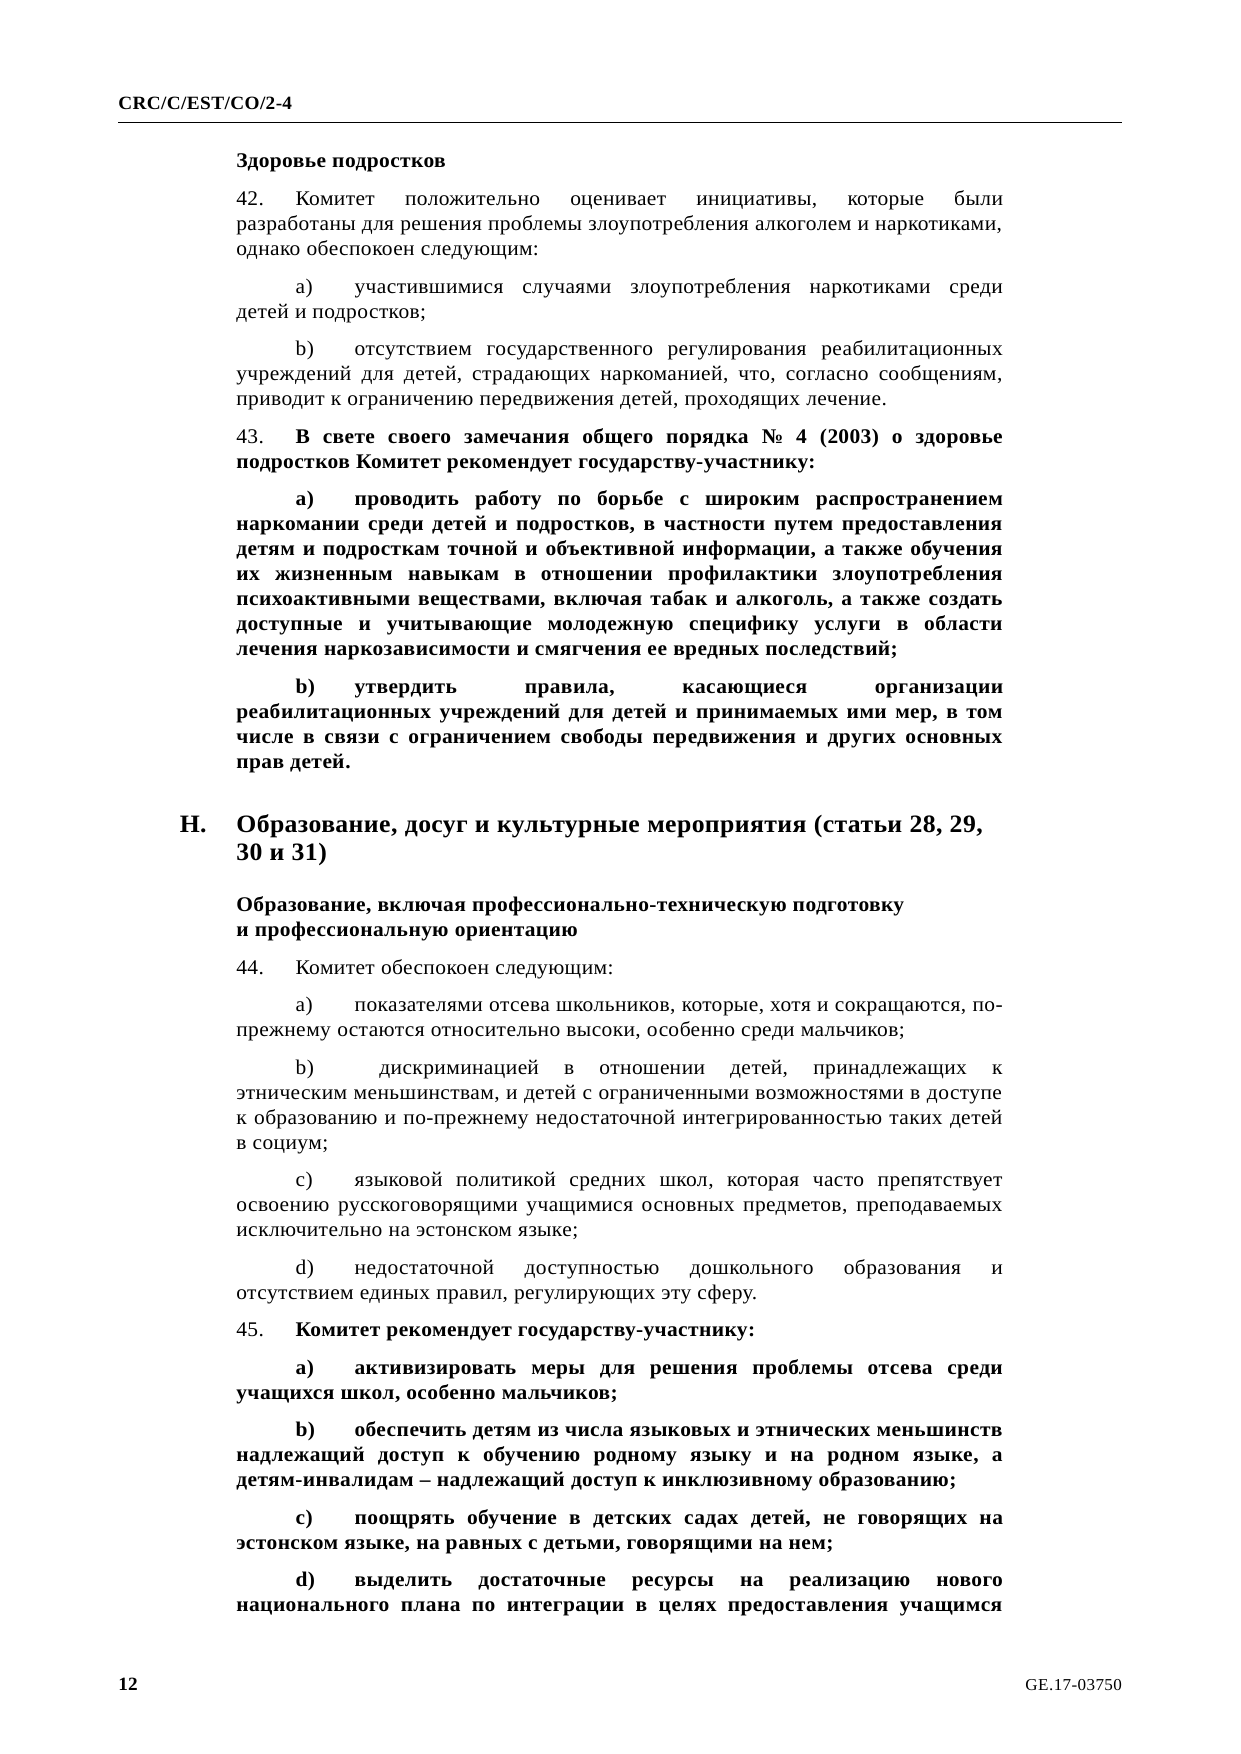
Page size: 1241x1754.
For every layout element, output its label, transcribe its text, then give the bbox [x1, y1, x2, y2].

text b) дискриминацией в отношении детей, принадлежащих к этническим меньшинствам, и детей с ограниченными возможностями в доступе к образованию и по-прежнему недостаточной интегрированностью таких детей в социум; [236, 1054, 1004, 1154]
text 44. Комитет обеспокоен следующим: [236, 954, 1004, 979]
text d) недостаточной доступностью дошкольного образования и отсутствием единых правил, регулирующих эту сферу. [236, 1254, 1004, 1304]
text а) участившимися случаями злоупотребления наркотиками среди детей и подростков; [236, 273, 1004, 323]
text а) активизировать меры для решения проблемы отсева среди учащихся школ, особенно мальчиков; [236, 1354, 1004, 1404]
text c) языковой политикой средних школ, которая часто препятствует освоению русскоговорящими учащимися основных предметов, преподаваемых исключительно на эстонском языке; [236, 1166, 1004, 1241]
text а) проводить работу по борьбе с широким распространением наркомании среди детей и подростков, в частности путем предоставления детям и подросткам точной и объективной информации, а также обучения их жизненным навыкам в отношении профилактики злоупотребления психоактивными веществами, включая табак и алкоголь, а также создать доступные и учитывающие молодежную специфику услуги в области лечения наркозависимости и смягчения ее вредных последствий; [236, 485, 1004, 660]
text H. Образование, досуг и культурные мероприятия (статьи 28, 29, 30 и 31) [118, 810, 1004, 866]
text 45. Комитет рекомендует государству-участнику: [236, 1316, 1004, 1341]
text 43. В свете своего замечания общего порядка № 4 (2003) о здоровье подростков Комитет рекомендует государству-участнику: [236, 423, 1004, 473]
text b) обеспечить детям из числа языковых и этнических меньшинств надлежащий доступ к обучению родному языку и на родном языке, а детям-инвалидам – надлежащий доступ к инклюзивному образованию; [236, 1416, 1004, 1491]
text Здоровье подростков [118, 148, 1004, 173]
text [236, 1566, 1004, 1616]
text а) показателями отсева школьников, которые, хотя и сокращаются, по-прежнему остаются относительно высоки, особенно среди мальчиков; [236, 991, 1004, 1041]
text 42. Комитет положительно оценивает инициативы, которые были разработаны для решения проблемы злоупотребления алкоголем и наркотиками, однако обеспокоен следующим: [236, 185, 1004, 260]
text Образование, включая профессионально-техническую подготовку и профессиональную ориентацию [118, 891, 1004, 941]
text c) поощрять обучение в детских садах детей, не говорящих на эстонском языке, на равных с детьми, говорящими на нем; [236, 1504, 1004, 1554]
text b) отсутствием государственного регулирования реабилитационных учреждений для детей, страдающих наркоманией, что, согласно сообщениям, приводит к ограничению передвижения детей, проходящих лечение. [236, 335, 1004, 410]
text b) утвердить правила, касающиеся организации реабилитационных учреждений для детей и принимаемых ими мер, в том числе в связи с ограничением свободы передвижения и других основных прав детей. [236, 673, 1004, 773]
